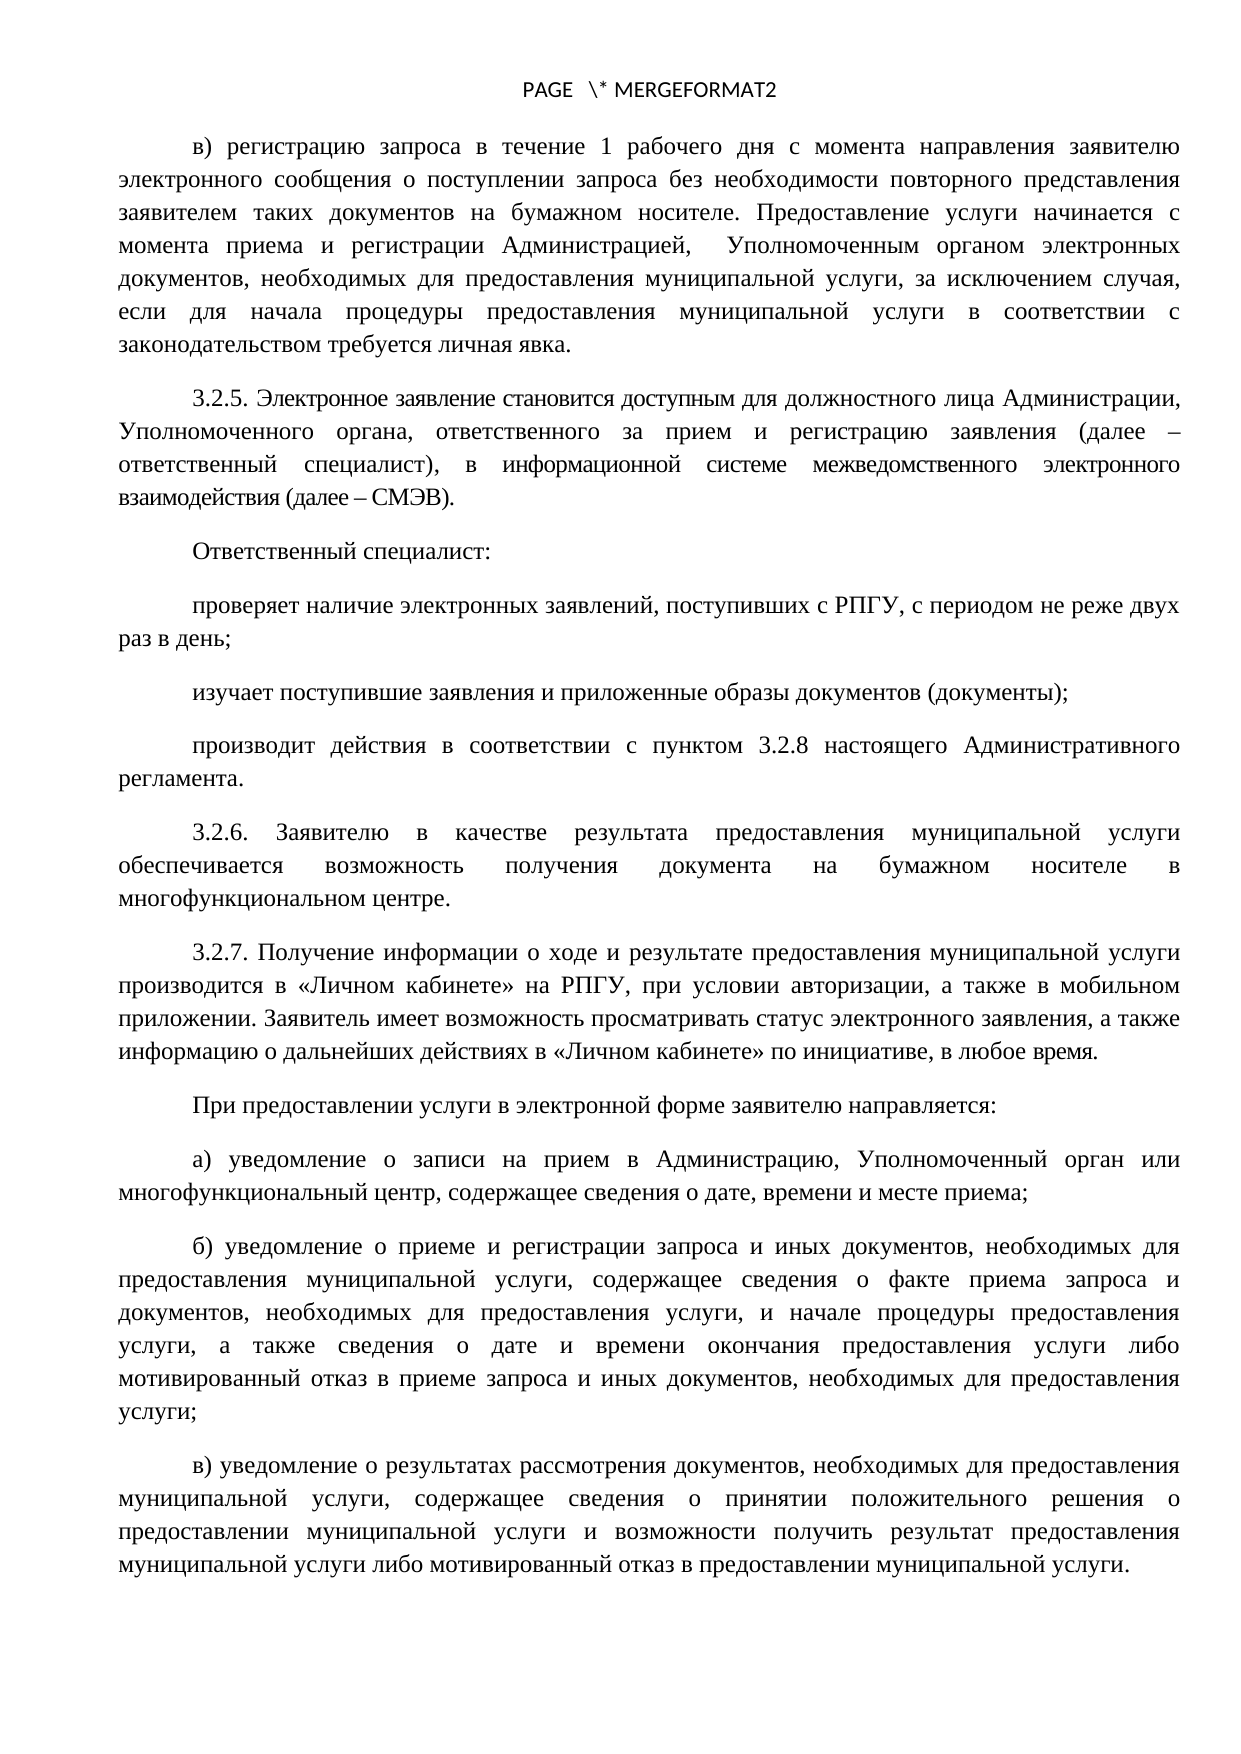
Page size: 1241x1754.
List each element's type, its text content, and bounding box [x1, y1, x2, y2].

text 3.2.6. Заявителю в качестве результата предоставления муниципальной услуги обеспечивается возможность получения документа на бумажном носителе в многофункциональном центре. [118, 817, 1181, 912]
text 3.2.7. Получение информации о ходе и результате предоставления муниципальной услуги производится в «Личном кабинете» на РПГУ, при условии авторизации, а также в мобильном приложении. Заявитель имеет возможность просматривать статус электронного заявления, а также информацию о дальнейших действиях в «Личном кабинете» по инициативе, в любое время. [118, 937, 1181, 1065]
text а) уведомление о записи на прием в Администрацию, Уполномоченный орган или многофункциональный центр, содержащее сведения о дате, времени и месте приема; [118, 1144, 1181, 1206]
text проверяет наличие электронных заявлений, поступивших с РПГУ, с периодом не реже двух раз в день; [118, 590, 1181, 651]
text При предоставлении услуги в электронной форме заявителю направляется: [118, 1090, 1181, 1119]
text Ответственный специалист: [118, 536, 1181, 564]
text в) регистрацию запроса в течение 1 рабочего дня с момента направления заявителю электронного сообщения о поступлении запроса без необходимости повторного представления заявителем таких документов на бумажном носителе. Предоставление услуги начинается с момента приема и регистрации Администрацией, Уполномоченным органом электронных документов, необходимых для предоставления муниципальной услуги, за исключением случая, если для начала процедуры предоставления муниципальной услуги в соответствии с законодательством требуется личная явка. [118, 131, 1181, 358]
text производит действия в соответствии с пунктом 3.2.8 настоящего Административного регламента. [118, 730, 1181, 792]
text 3.2.5. Электронное заявление становится доступным для должностного лица Администрации, Уполномоченного органа, ответственного за прием и регистрацию заявления (далее – ответственный специалист), в информационной системе межведомственного электронного взаимодействия (далее – СМЭВ). [118, 383, 1181, 511]
text б) уведомление о приеме и регистрации запроса и иных документов, необходимых для предоставления муниципальной услуги, содержащее сведения о факте приема запроса и документов, необходимых для предоставления услуги, и начале процедуры предоставления услуги, а также сведения о дате и времени окончания предоставления услуги либо мотивированный отказ в приеме запроса и иных документов, необходимых для предоставления услуги; [118, 1231, 1181, 1425]
text в) уведомление о результатах рассмотрения документов, необходимых для предоставления муниципальной услуги, содержащее сведения о принятии положительного решения о предоставлении муниципальной услуги и возможности получить результат предоставления муниципальной услуги либо мотивированный отказ в предоставлении муниципальной услуги. [118, 1450, 1181, 1578]
text изучает поступившие заявления и приложенные образы документов (документы); [118, 677, 1181, 705]
